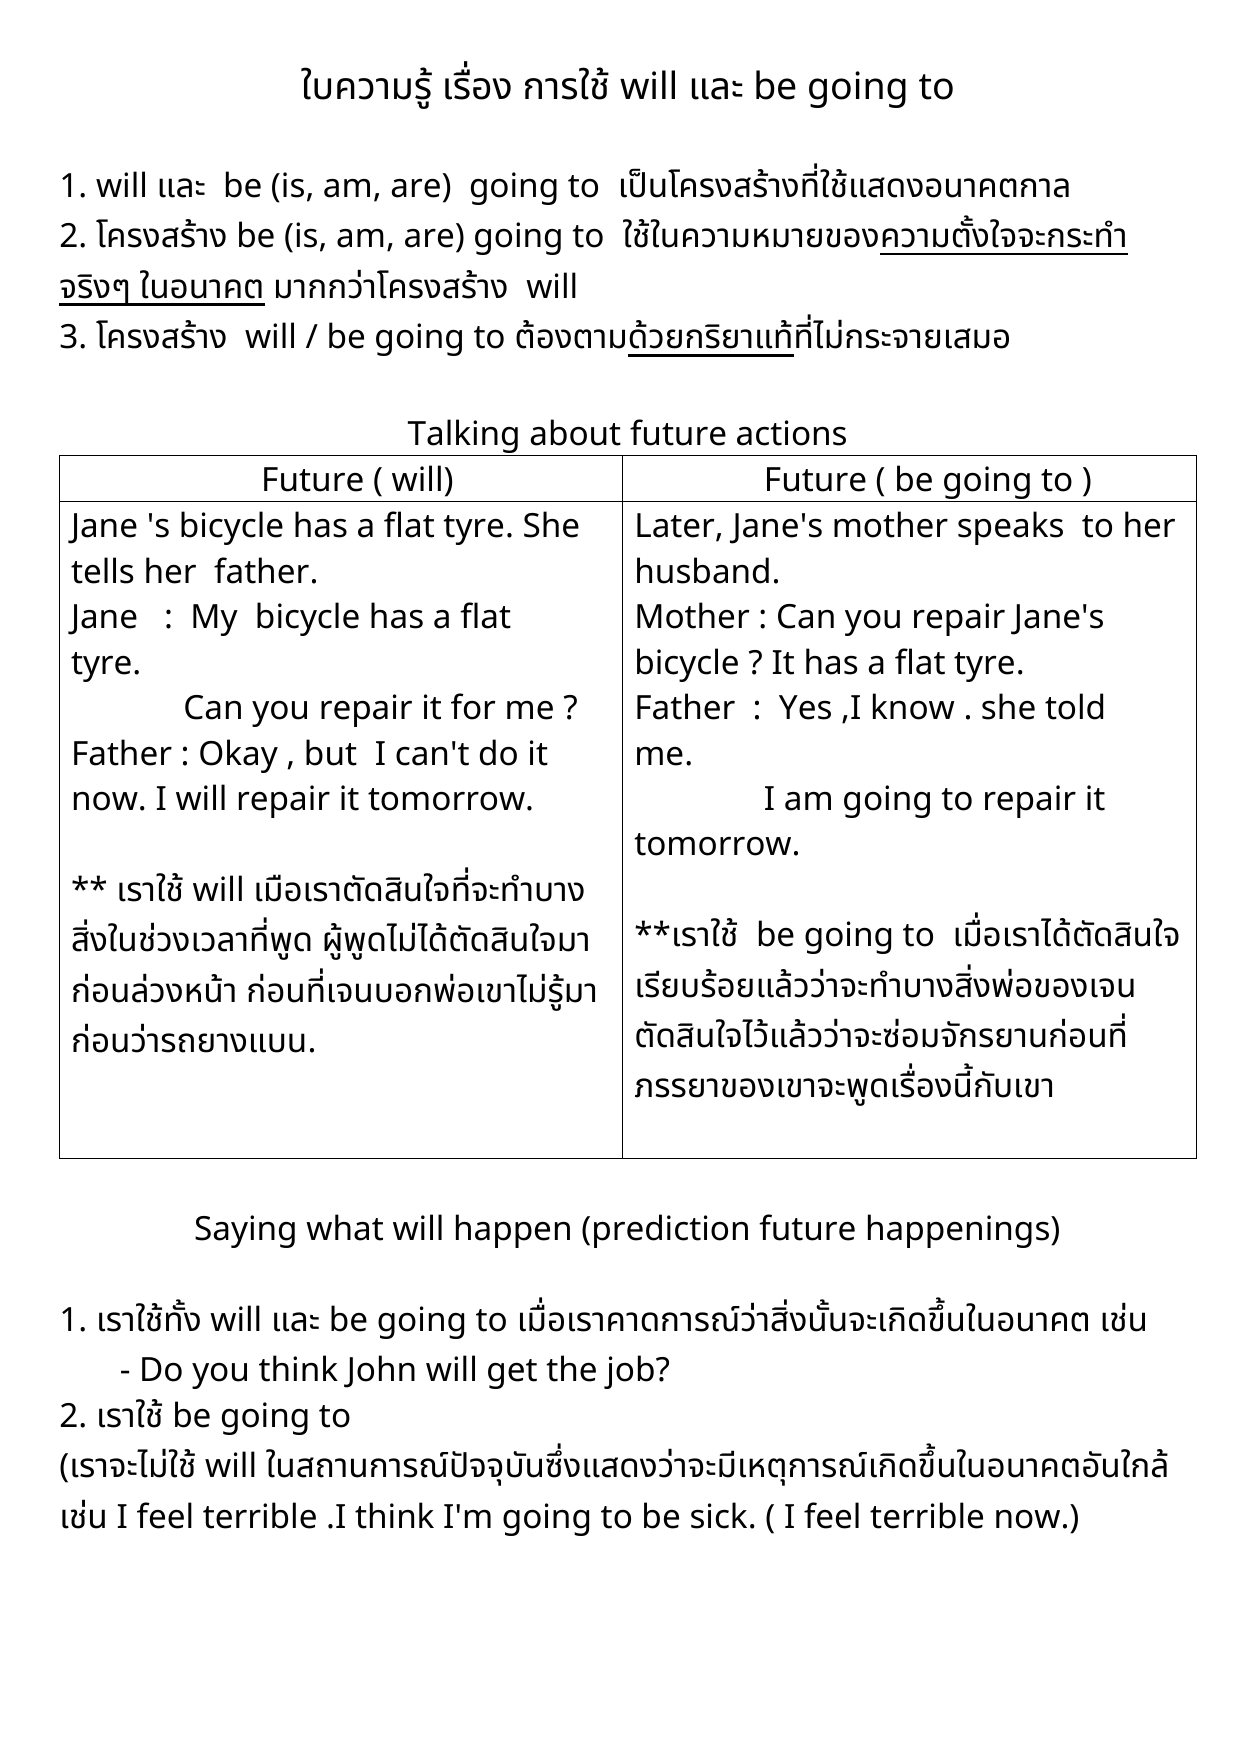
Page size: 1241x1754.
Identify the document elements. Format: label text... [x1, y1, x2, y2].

text ใบความรู้ เรื่อง การใช้ will และ be going to [59, 59, 1196, 116]
text - Do you think John will get the job? [59, 1346, 1196, 1392]
text Saying what will happen (prediction future happenings) [59, 1205, 1196, 1250]
table_header Future ( be going to ) [623, 456, 1196, 501]
table_cell Jane 's bicycle has a flat tyre. She tells her father. Jane : My bicycle has a flat tyre. Can you repair it for me ? Father : Okay , but I can't do it now. I will repair it tomorrow. ** เราใช้ will เมือเราตัดสินใจที่จะทำบางสิ่งในช่วงเวลาที่พูด ผู้พูดไม่ได้ตัดสินใจมาก่อนล่วงหน้า ก่อนที่เจนบอกพ่อเขาไม่รู้มาก่อนว่ารถยางแบน. [60, 502, 622, 1158]
text (เราจะไม่ใช้ will ในสถานการณ์ปัจจุบันซึ่งแสดงว่าจะมีเหตุการณ์เกิดขึ้นในอนาคตอันใกล้ เช่น I feel terrible .I think I'm going to be sick. ( I feel terrible now.) [59, 1442, 1196, 1543]
table_header Future ( will) [60, 456, 622, 501]
text 2. โครงสร้าง be (is, am, are) going to ใช้ในความหมายของความตั้งใจจะกระทำจริงๆ ในอนาคต มากกว่าโครงสร้าง will [59, 212, 1196, 313]
table_cell Later, Jane's mother speaks to her husband. Mother : Can you repair Jane's bicycle ? It has a flat tyre. Father : Yes ,I know . she told me. I am going to repair it tomorrow. **เราใช้ be going to เมื่อเราได้ตัดสินใจเรียบร้อยแล้วว่าจะทำบางสิ่งพ่อของเจนตัดสินใจไว้แล้วว่าจะซ่อมจักรยานก่อนที่ภรรยาของเขาจะพูดเรื่องนี้กับเขา [623, 502, 1196, 1158]
text 1. will และ be (is, am, are) going to เป็นโครงสร้างที่ใช้แสดงอนาคตกาล [59, 161, 1196, 212]
text 1. เราใช้ทั้ง will และ be going to เมื่อเราคาดการณ์ว่าสิ่งนั้นจะเกิดขึ้นในอนาคต เช่น [59, 1296, 1196, 1346]
text 2. เราใช้ be going to [59, 1392, 1196, 1442]
text Talking about future actions [59, 409, 1196, 455]
text 3. โครงสร้าง will / be going to ต้องตามด้วยกริยาแท้ที่ไม่กระจายเสมอ [59, 313, 1196, 364]
